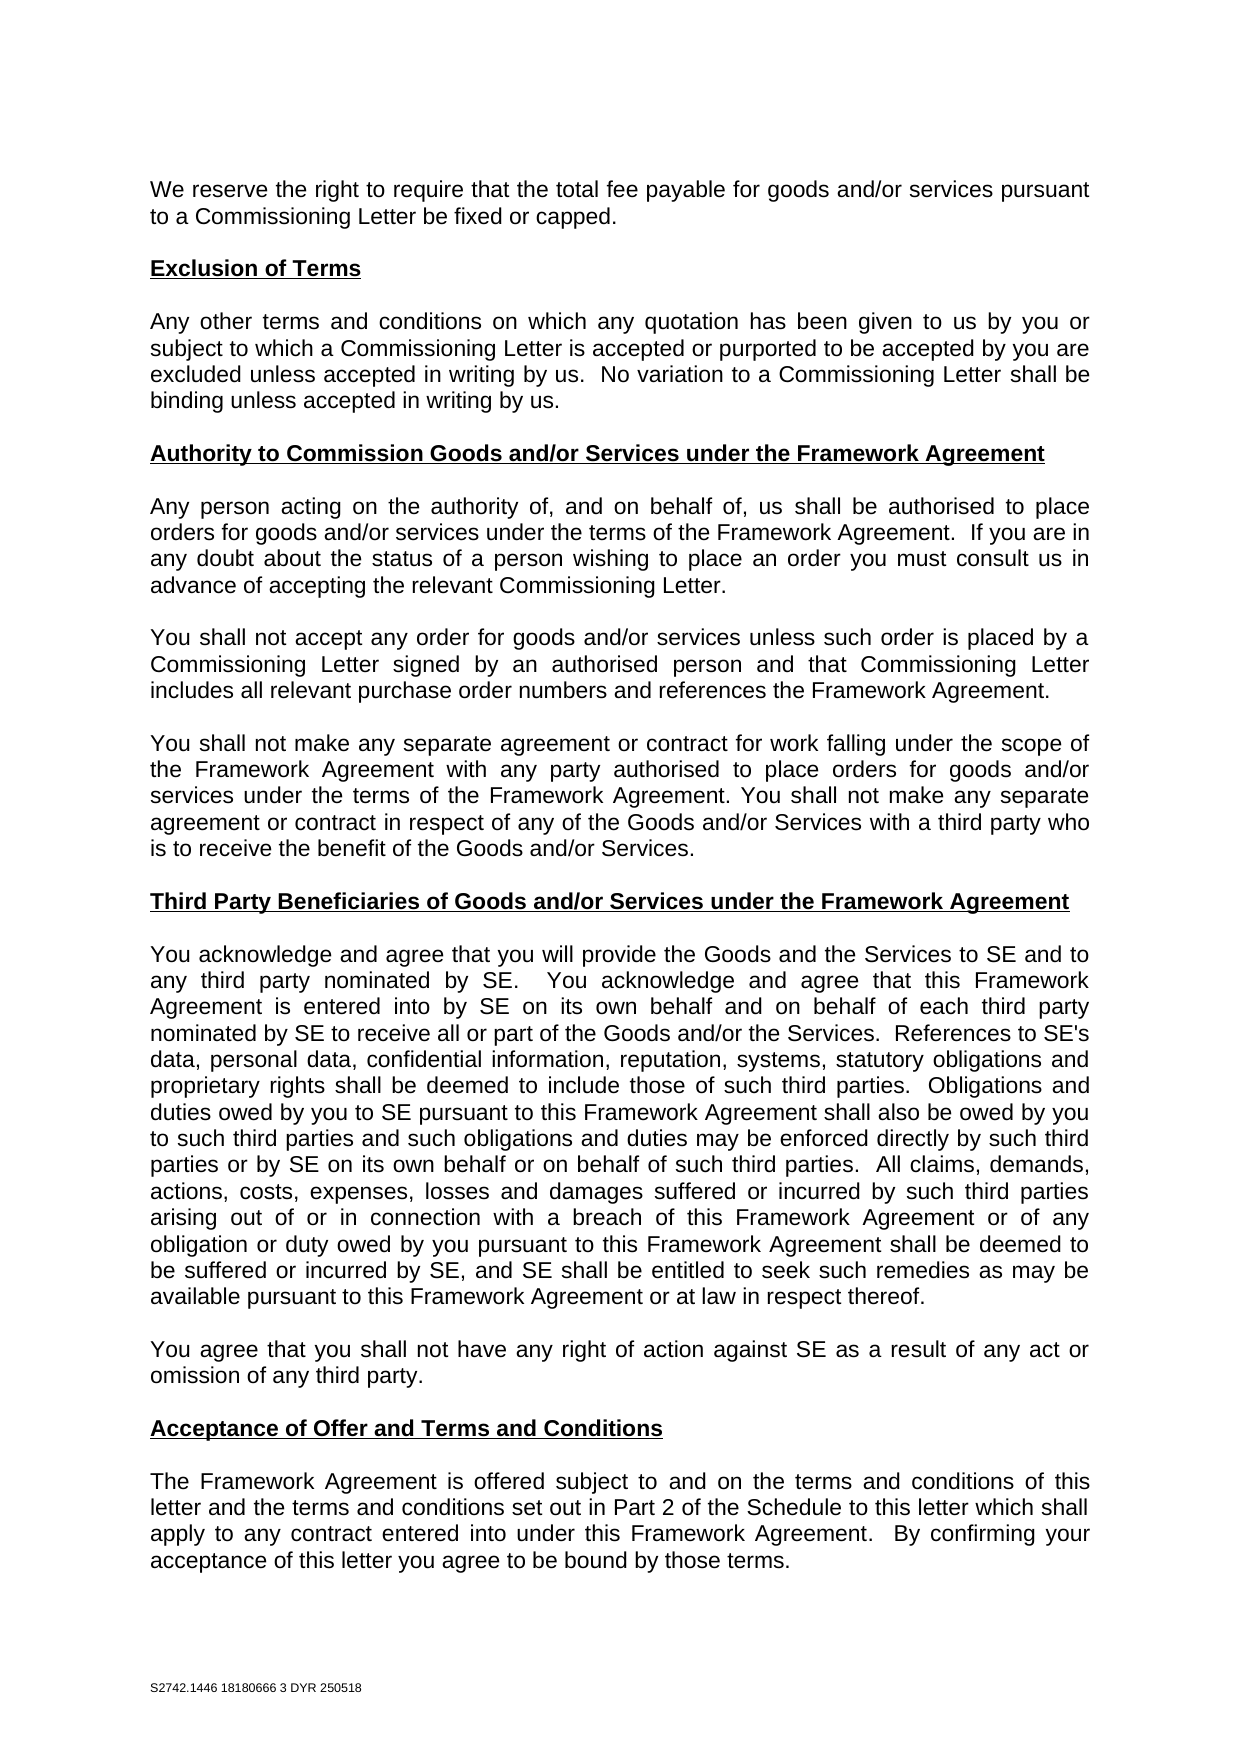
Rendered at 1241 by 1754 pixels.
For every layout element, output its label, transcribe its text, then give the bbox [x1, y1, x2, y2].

text Any person acting on the authority of, and on behalf of, us shall be authorised to place orders for goods and/or services under the terms of the Framework Agreement. If you are in any doubt about the status of a person wishing to place an order you must consult us in advance of accepting the relevant Commissioning Letter. [150, 493, 1090, 598]
text Exclusion of Terms [150, 255, 1090, 282]
text Any other terms and conditions on which any quotation has been given to us by you or subject to which a Commissioning Letter is accepted or purported to be accepted by you are excluded unless accepted in writing by us. No variation to a Commissioning Letter shall be binding unless accepted in writing by us. [150, 308, 1090, 413]
text Authority to Commission Goods and/or Services under the Framework Agreement [150, 440, 1090, 466]
text Third Party Beneficiaries of Goods and/or Services under the Framework Agreement [150, 888, 1090, 914]
text You agree that you shall not have any right of action against SE as a result of any act or omission of any third party. [150, 1336, 1090, 1389]
text You shall not accept any order for goods and/or services unless such order is placed by a Commissioning Letter signed by an authorised person and that Commissioning Letter includes all relevant purchase order numbers and references the Framework Agreement. [150, 624, 1090, 703]
text The Framework Agreement is offered subject to and on the terms and conditions of this letter and the terms and conditions set out in Part 2 of the Schedule to this letter which shall apply to any contract entered into under this Framework Agreement. By confirming your acceptance of this letter you agree to be bound by those terms. [150, 1468, 1090, 1573]
text You shall not make any separate agreement or contract for work falling under the scope of the Framework Agreement with any party authorised to place orders for goods and/or services under the terms of the Framework Agreement. You shall not make any separate agreement or contract in respect of any of the Goods and/or Services with a third party who is to receive the benefit of the Goods and/or Services. [150, 730, 1090, 862]
text You acknowledge and agree that you will provide the Goods and the Services to SE and to any third party nominated by SE. You acknowledge and agree that this Framework Agreement is entered into by SE on its own behalf and on behalf of each third party nominated by SE to receive all or part of the Goods and/or the Services. References to SE's data, personal data, confidential information, reputation, systems, statutory obligations and proprietary rights shall be deemed to include those of such third parties. Obligations and duties owed by you to SE pursuant to this Framework Agreement shall also be owed by you to such third parties and such obligations and duties may be enforced directly by such third parties or by SE on its own behalf or on behalf of such third parties. All claims, demands, actions, costs, expenses, losses and damages suffered or incurred by such third parties arising out of or in connection with a breach of this Framework Agreement or of any obligation or duty owed by you pursuant to this Framework Agreement shall be deemed to be suffered or incurred by SE, and SE shall be entitled to seek such remedies as may be available pursuant to this Framework Agreement or at law in respect thereof. [150, 941, 1090, 1309]
text We reserve the right to require that the total fee payable for goods and/or services pursuant to a Commissioning Letter be fixed or capped. [150, 176, 1090, 229]
text Acceptance of Offer and Terms and Conditions [150, 1415, 1090, 1441]
